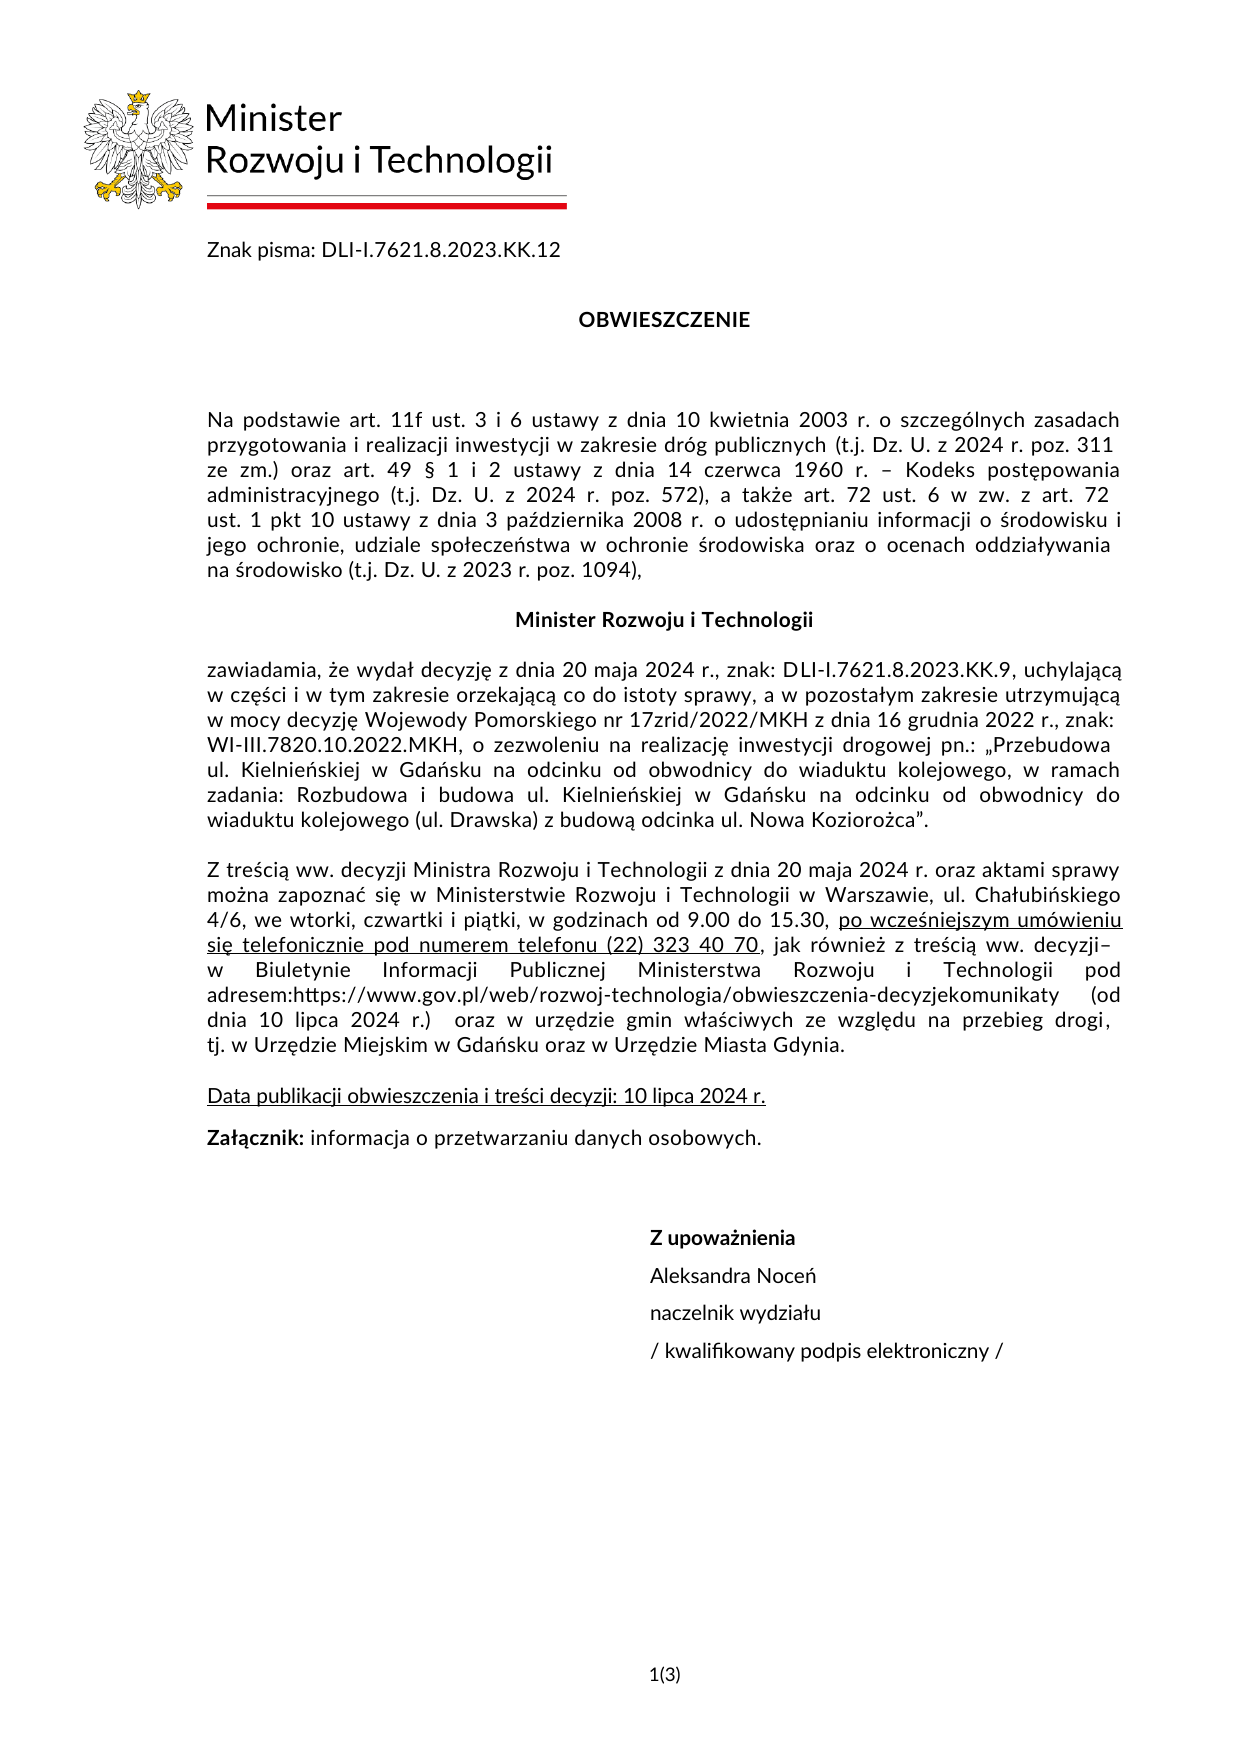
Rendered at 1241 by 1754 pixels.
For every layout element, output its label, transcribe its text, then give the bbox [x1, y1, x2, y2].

text Aleksandra Noceń [650, 1263, 1122, 1288]
text Znak pisma: DLI-I.7621.8.2023.KK.12 [207, 236, 1122, 263]
text zawiadamia, że wydał decyzję z dnia 20 maja 2024 r., znak: DLI-I.7621.8.2023.KK.9, uchylającą w części i w tym zakresie orzekającą co do istoty sprawy, a w pozostałym zakresie utrzymującą w mocy decyzję Wojewody Pomorskiego nr 17zrid/2022/MKH z dnia 16 grudnia 2022 r., znak: WI-III.7820.10.2022.MKH, o zezwoleniu na realizację inwestycji drogowej pn.: „Przebudowa ul. Kielnieńskiej w Gdańsku na odcinku od obwodnicy do wiaduktu kolejowego, w ramach zadania: Rozbudowa i budowa ul. Kielnieńskiej w Gdańsku na odcinku od obwodnicy do wiaduktu kolejowego (ul. Drawska) z budową odcinka ul. Nowa Koziorożca”. [207, 657, 1122, 832]
text Załącznik: informacja o przetwarzaniu danych osobowych. [207, 1126, 1122, 1151]
text Data publikacji obwieszczenia i treści decyzji: 10 lipca 2024 r. [207, 1082, 1122, 1109]
text OBWIESZCZENIE [207, 307, 1122, 332]
text Z treścią ww. decyzji Ministra Rozwoju i Technologii z dnia 20 maja 2024 r. oraz aktami sprawy można zapoznać się w Ministerstwie Rozwoju i Technologii w Warszawie, ul. Chałubińskiego 4/6, we wtorki, czwartki i piątki, w godzinach od 9.00 do 15.30, po wcześniejszym umówieniu się telefonicznie pod numerem telefonu (22) 323 40 70, jak również z treścią ww. decyzji– w Biuletynie Informacji Publicznej Ministerstwa Rozwoju i Technologii pod adresem:https://www.gov.pl/web/rozwoj-technologia/obwieszczenia-decyzjekomunikaty (od dnia 10 lipca 2024 r.) oraz w urzędzie gmin właściwych ze względu na przebieg drogi, tj. w Urzędzie Miejskim w Gdańsku oraz w Urzędzie Miasta Gdynia. [207, 857, 1122, 1057]
text naczelnik wydziału [650, 1301, 1122, 1326]
text Na podstawie art. 11f ust. 3 i 6 ustawy z dnia 10 kwietnia 2003 r. o szczególnych zasadach przygotowania i realizacji inwestycji w zakresie dróg publicznych (t.j. Dz. U. z 2024 r. poz. 311 ze zm.) oraz art. 49 § 1 i 2 ustawy z dnia 14 czerwca 1960 r. – Kodeks postępowania administracyjnego (t.j. Dz. U. z 2024 r. poz. 572), a także art. 72 ust. 6 w zw. z art. 72 ust. 1 pkt 10 ustawy z dnia 3 października 2008 r. o udostępnianiu informacji o środowisku i jego ochronie, udziale społeczeństwa w ochronie środowiska oraz o ocenach oddziaływania na środowisko (t.j. Dz. U. z 2023 r. poz. 1094), [207, 407, 1122, 582]
picture [74, 81, 579, 216]
text Z upoważnienia [650, 1226, 1122, 1251]
text / kwalifikowany podpis elektroniczny / [650, 1338, 1122, 1363]
text Minister Rozwoju i Technologii [207, 607, 1122, 632]
